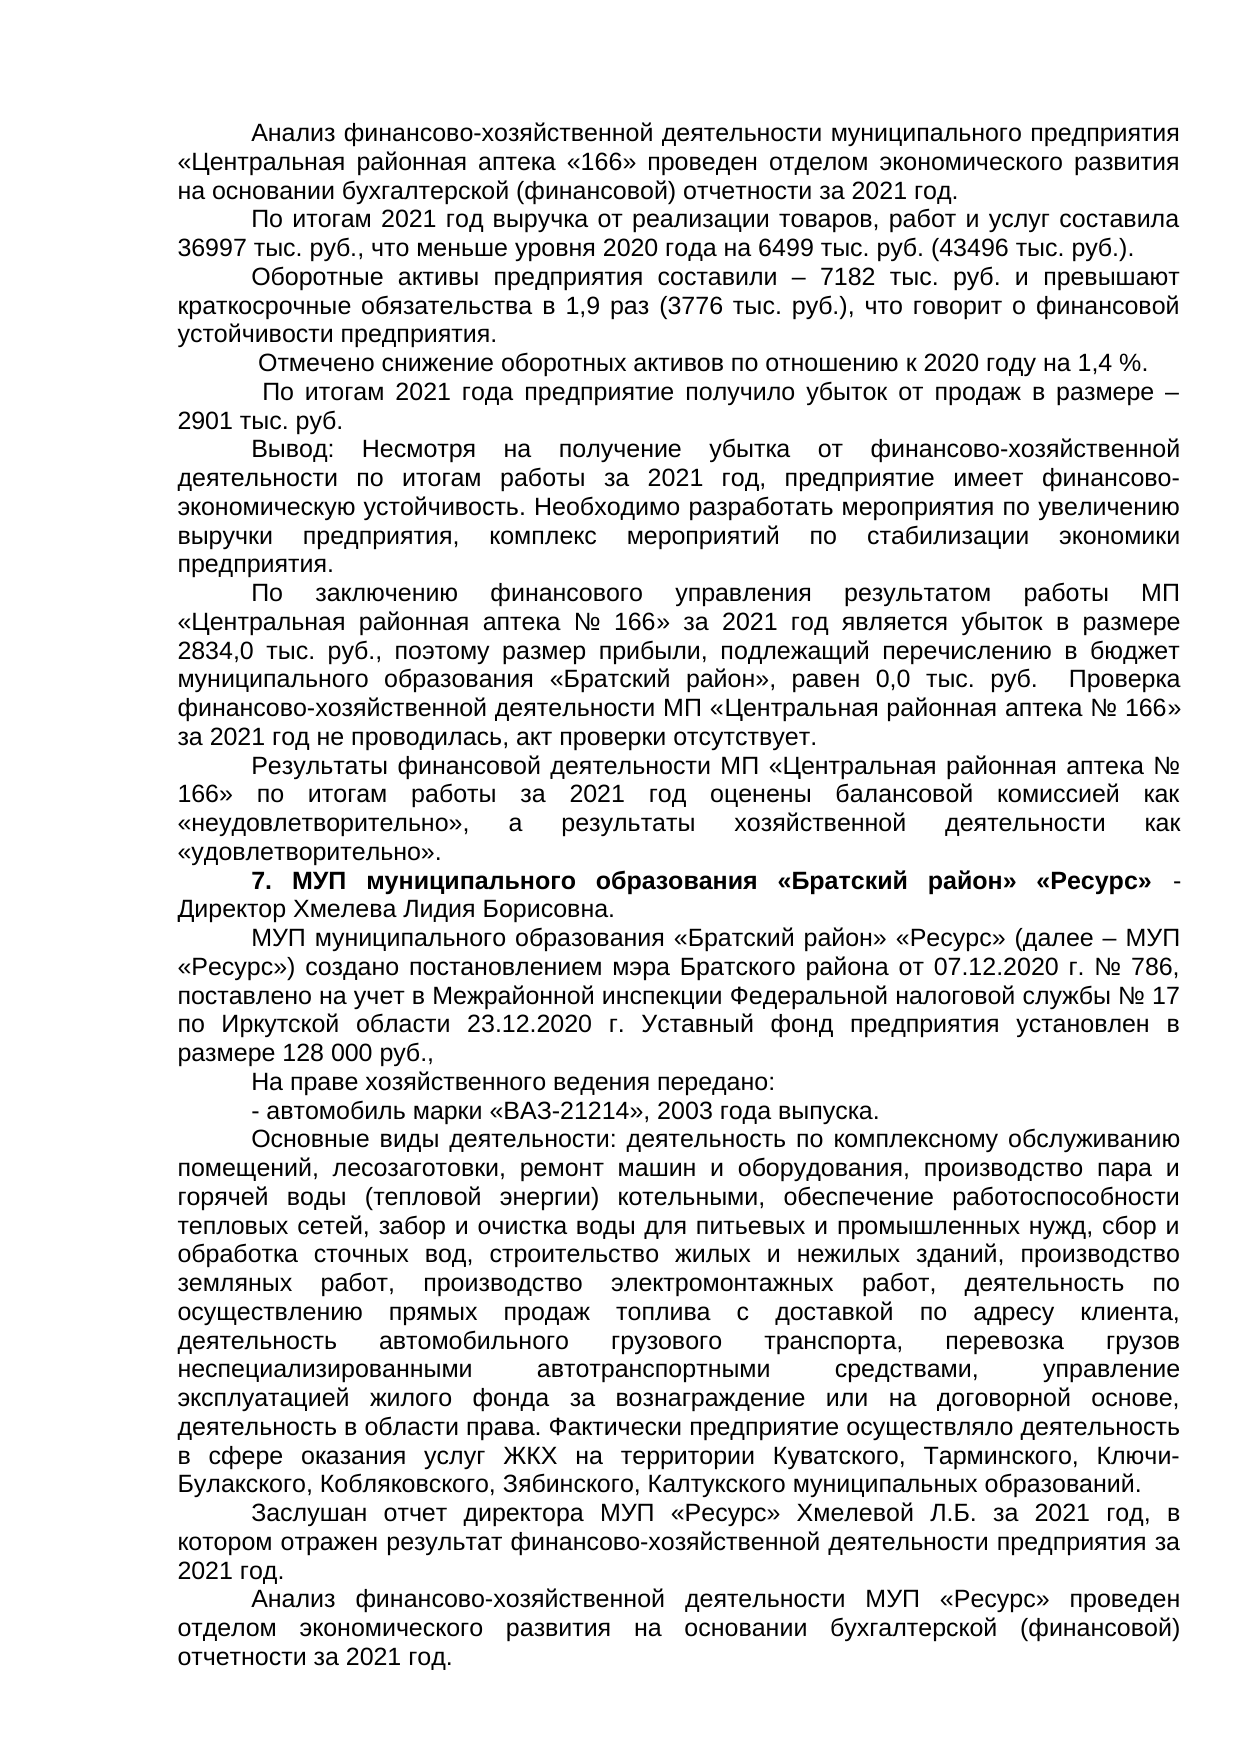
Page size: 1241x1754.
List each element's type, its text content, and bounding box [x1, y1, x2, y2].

text По итогам 2021 год выручка от реализации товаров, работ и услуг составила 36997 тыс. руб., что меньше уровня 2020 года на 6499 тыс. руб. (43496 тыс. руб.). [177, 204, 1181, 262]
text По заключению финансового управления результатом работы МП «Центральная районная аптека № 166» за 2021 год является убыток в размере 2834,0 тыс. руб., поэтому размер прибыли, подлежащий перечислению в бюджет муниципального образования «Братский район», равен 0,0 тыс. руб. Проверка финансово-хозяйственной деятельности МП «Центральная районная аптека № 166» за 2021 год не проводилась, акт проверки отсутствует. [177, 578, 1181, 751]
text Отмечено снижение оборотных активов по отношению к 2020 году на 1,4 %. [177, 348, 1181, 377]
text Вывод: Несмотря на получение убытка от финансово-хозяйственной деятельности по итогам работы за 2021 год, предприятие имеет финансово-экономическую устойчивость. Необходимо разработать мероприятия по увеличению выручки предприятия, комплекс мероприятий по стабилизации экономики предприятия. [177, 434, 1181, 578]
text Основные виды деятельности: деятельность по комплексному обслуживанию помещений, лесозаготовки, ремонт машин и оборудования, производство пара и горячей воды (тепловой энергии) котельными, обеспечение работоспособности тепловых сетей, забор и очистка воды для питьевых и промышленных нужд, сбор и обработка сточных вод, строительство жилых и нежилых зданий, производство земляных работ, производство электромонтажных работ, деятельность по осуществлению прямых продаж топлива с доставкой по адресу клиента, деятельность автомобильного грузового транспорта, перевозка грузов неспециализированными автотранспортными средствами, управление эксплуатацией жилого фонда за вознаграждение или на договорной основе, деятельность в области права. Фактически предприятие осуществляло деятельность в сфере оказания услуг ЖКХ на территории Куватского, Тарминского, Ключи-Булакского, Кобляковского, Зябинского, Калтукского муниципальных образований. [177, 1124, 1181, 1498]
text Результаты финансовой деятельности МП «Центральная районная аптека № 166» по итогам работы за 2021 год оценены балансовой комиссией как «неудовлетворительно», а результаты хозяйственной деятельности как «удовлетворительно». [177, 751, 1181, 866]
text Заслушан отчет директора МУП «Ресурс» Хмелевой Л.Б. за 2021 год, в котором отражен результат финансово-хозяйственной деятельности предприятия за 2021 год. [177, 1498, 1181, 1584]
text Анализ финансово-хозяйственной деятельности муниципального предприятия «Центральная районная аптека «166» проведен отделом экономического развития на основании бухгалтерской (финансовой) отчетности за 2021 год. [177, 118, 1181, 204]
text 7. МУП муниципального образования «Братский район» «Ресурс» - Директор Хмелева Лидия Борисовна. [177, 866, 1181, 923]
text По итогам 2021 года предприятие получило убыток от продаж в размере – 2901 тыс. руб. [177, 377, 1181, 434]
text На праве хозяйственного ведения передано: [177, 1067, 1181, 1096]
text - автомобиль марки «ВАЗ-21214», 2003 года выпуска. [177, 1096, 1181, 1124]
text МУП муниципального образования «Братский район» «Ресурс» (далее – МУП «Ресурс») создано постановлением мэра Братского района от 07.12.2020 г. № 786, поставлено на учет в Межрайонной инспекции Федеральной налоговой службы № 17 по Иркутской области 23.12.2020 г. Уставный фонд предприятия установлен в размере 128 000 руб., [177, 923, 1181, 1067]
text Оборотные активы предприятия составили – 7182 тыс. руб. и превышают краткосрочные обязательства в 1,9 раз (3776 тыс. руб.), что говорит о финансовой устойчивости предприятия. [177, 262, 1181, 348]
text Анализ финансово-хозяйственной деятельности МУП «Ресурс» проведен отделом экономического развития на основании бухгалтерской (финансовой) отчетности за 2021 год. [177, 1584, 1181, 1671]
